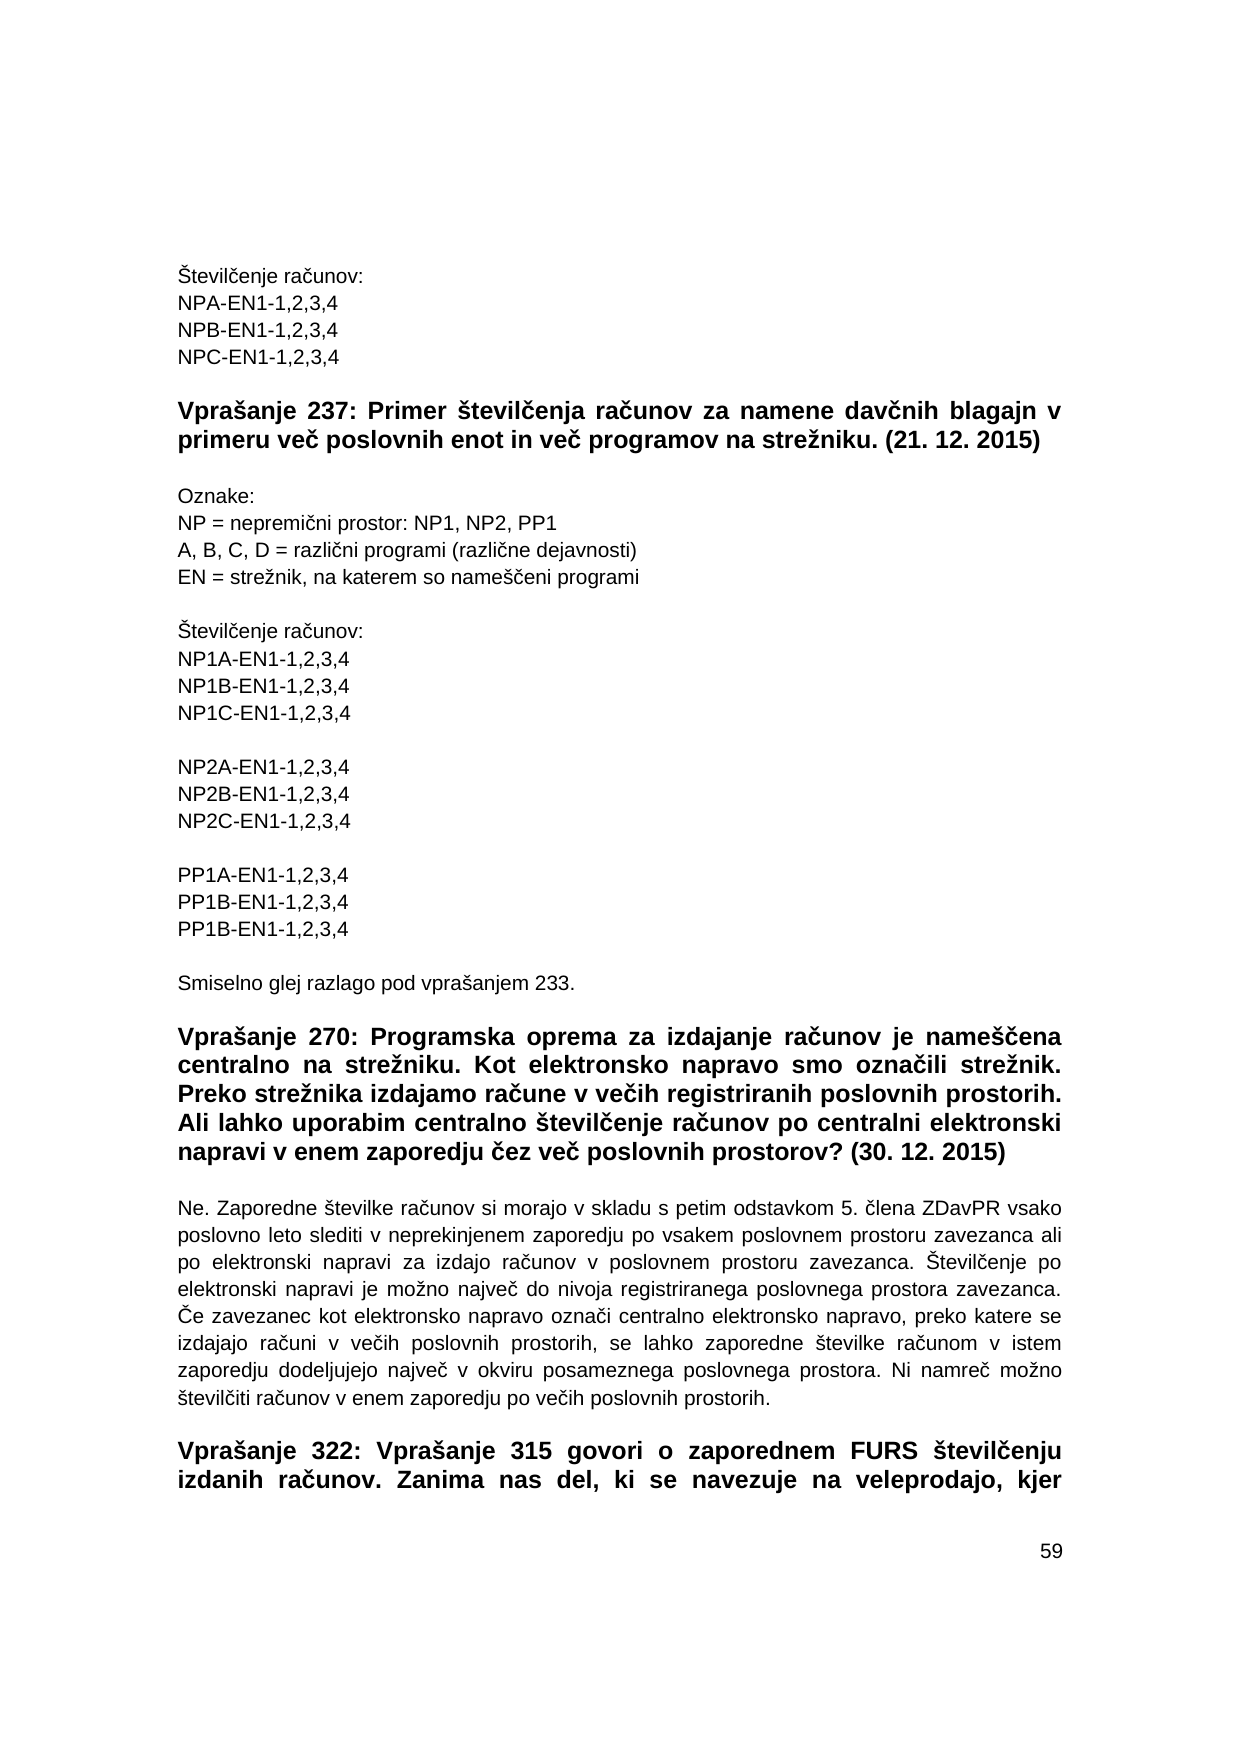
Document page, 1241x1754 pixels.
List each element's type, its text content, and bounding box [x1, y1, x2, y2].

text NPB-EN1-1,2,3,4 [177, 315, 1063, 342]
text Vprašanje 270: Programska oprema za izdajanje računov je nameščena centralno na strežniku. Kot elektronsko napravo smo označili strežnik. Preko strežnika izdajamo račune v večih registriranih poslovnih prostorih. Ali lahko uporabim centralno številčenje računov po centralni elektronski napravi v enem zaporedju čez več poslovnih prostorov? (30. 12. 2015) [177, 1022, 1063, 1166]
text NP1A-EN1-1,2,3,4 [177, 643, 1063, 670]
text NPC-EN1-1,2,3,4 [177, 342, 1063, 369]
text PP1B-EN1-1,2,3,4 [177, 914, 1063, 941]
text Številčenje računov: [177, 261, 1063, 288]
text Smiselno glej razlago pod vprašanjem 233. [177, 968, 1063, 995]
text NP2B-EN1-1,2,3,4 [177, 779, 1063, 806]
text NP = nepremični prostor: NP1, NP2, PP1 [177, 508, 1063, 535]
text NP1C-EN1-1,2,3,4 [177, 697, 1063, 724]
text Številčenje računov: [177, 616, 1063, 643]
text NP2C-EN1-1,2,3,4 [177, 806, 1063, 833]
text NP2A-EN1-1,2,3,4 [177, 752, 1063, 779]
text Oznake: [177, 481, 1063, 508]
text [177, 1436, 1063, 1494]
text NP1B-EN1-1,2,3,4 [177, 670, 1063, 697]
text PP1B-EN1-1,2,3,4 [177, 887, 1063, 914]
text Ne. Zaporedne številke računov si morajo v skladu s petim odstavkom 5. člena ZDavPR vsako poslovno leto slediti v neprekinjenem zaporedju po vsakem poslovnem prostoru zavezanca ali po elektronski napravi za izdajo računov v poslovnem prostoru zavezanca. Številčenje po elektronski napravi je možno največ do nivoja registriranega poslovnega prostora zavezanca. Če zavezanec kot elektronsko napravo označi centralno elektronsko napravo, preko katere se izdajajo računi v večih poslovnih prostorih, se lahko zaporedne številke računom v istem zaporedju dodeljujejo največ v okviru posameznega poslovnega prostora. Ni namreč možno številčiti računov v enem zaporedju po večih poslovnih prostorih. [177, 1193, 1063, 1409]
text NPA-EN1-1,2,3,4 [177, 288, 1063, 315]
text PP1A-EN1-1,2,3,4 [177, 860, 1063, 887]
text A, B, C, D = različni programi (različne dejavnosti) [177, 535, 1063, 562]
text Vprašanje 237: Primer številčenja računov za namene davčnih blagajn v primeru več poslovnih enot in več programov na strežniku. (21. 12. 2015) [177, 396, 1063, 454]
text EN = strežnik, na katerem so nameščeni programi [177, 562, 1063, 589]
